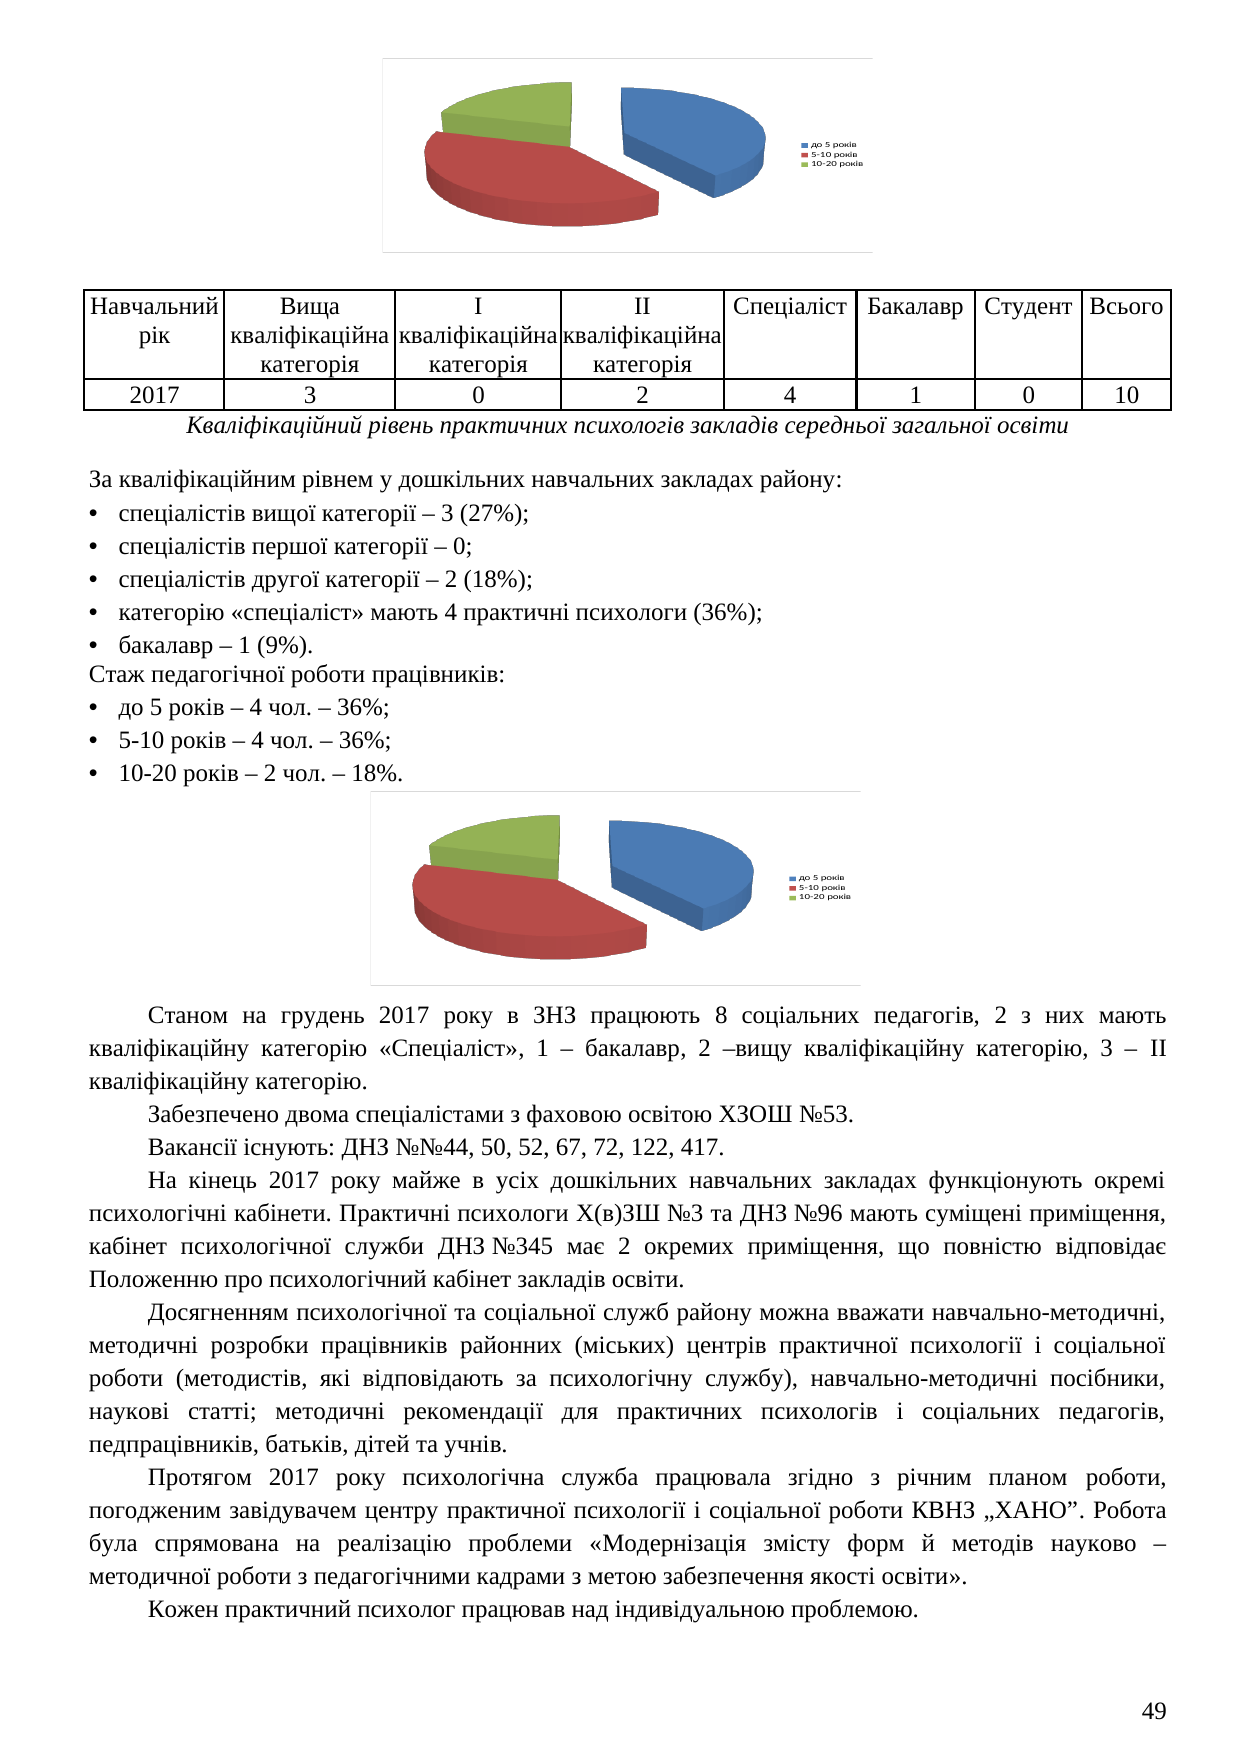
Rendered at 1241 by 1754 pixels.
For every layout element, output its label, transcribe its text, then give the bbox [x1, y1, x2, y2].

list спеціалістів другої категорії – 2 (18%); [89, 564, 1167, 593]
list спеціалістів першої категорії – 0; [89, 531, 1167, 559]
text За кваліфікаційним рівнем у дошкільних навчальних закладах району: [89, 464, 1167, 493]
text Стаж педагогічної роботи працівників: [89, 659, 1167, 688]
text Кваліфікаційний рівень практичних психологів закладів середньої загальної освіти [89, 411, 1167, 439]
list бакалавр – 1 (9%). [89, 630, 1167, 659]
list 10-20 років – 2 чол. – 18%. [89, 758, 1167, 787]
text Протягом 2017 року психологічна служба працювала згідно з річним планом роботи, погодженим завідувачем центру практичної психології і соціальної роботи КВНЗ „ХАНО”. Робота була спрямована на реалізацію проблеми «Модернізація змісту форм й методів науково – методичної роботи з педагогічними кадрами з метою забезпечення якості освіти». [89, 1462, 1167, 1590]
text На кінець 2017 року майже в усіх дошкільних навчальних закладах функціонують окремі психологічні кабінети. Практичні психологи Х(в)ЗШ №3 та ДНЗ №96 мають суміщені приміщення, кабінет психологічної служби ДНЗ №345 має 2 окремих приміщення, що повністю відповідає Положенню про психологічний кабінет закладів освіти. [89, 1165, 1167, 1293]
text Забезпечено двома спеціалістами з фаховою освітою ХЗОШ №53. [89, 1099, 1196, 1128]
table_header Всього [1083, 291, 1170, 378]
table_header Навчальний рік [85, 291, 223, 378]
table_header Бакалавр [858, 291, 974, 378]
table_header І кваліфікаційна категорія [396, 291, 560, 378]
list спеціалістів вищої категорії – 3 (27%); [89, 497, 1167, 526]
table_header Вища кваліфікаційна категорія [225, 291, 394, 378]
text Досягненням психологічної та соціальної служб району можна вважати навчально-методичні, методичні розробки працівників районних (міських) центрів практичної психології і соціальної роботи (методистів, які відповідають за психологічну службу), навчально-методичні посібники, наукові статті; методичні рекомендації для практичних психологів і соціальних педагогів, педпрацівників, батьків, дітей та учнів. [89, 1297, 1167, 1458]
list 5-10 років – 4 чол. – 36%; [89, 725, 1167, 754]
text Станом на грудень 2017 року в ЗНЗ працюють 8 соціальних педагогів, 2 з них мають кваліфікаційну категорію «Спеціаліст», 1 – бакалавр, 2 –вищу кваліфікаційну категорію, 3 – II кваліфікаційну категорію. [89, 1000, 1167, 1095]
table_cell 2 [562, 380, 723, 408]
table_cell 10 [1083, 380, 1170, 408]
table_header Спеціаліст [725, 291, 855, 378]
table_cell 0 [396, 380, 560, 408]
table_cell 4 [725, 380, 855, 408]
text Кожен практичний психолог працював над індивідуальною проблемою. [89, 1594, 1167, 1623]
list до 5 років – 4 чол. – 36%; [89, 692, 1167, 721]
table_cell 3 [225, 380, 394, 408]
text Вакансії існують: ДНЗ №№44, 50, 52, 67, 72, 122, 417. [89, 1132, 1196, 1161]
table_header Студент [976, 291, 1081, 378]
table_cell 0 [976, 380, 1081, 408]
table_cell 2017 [85, 380, 223, 408]
list категорію «спеціаліст» мають 4 практичні психологи (36%); [89, 597, 1167, 626]
table_cell 1 [858, 380, 974, 408]
table_header ІІ кваліфікаційна категорія [562, 291, 723, 378]
